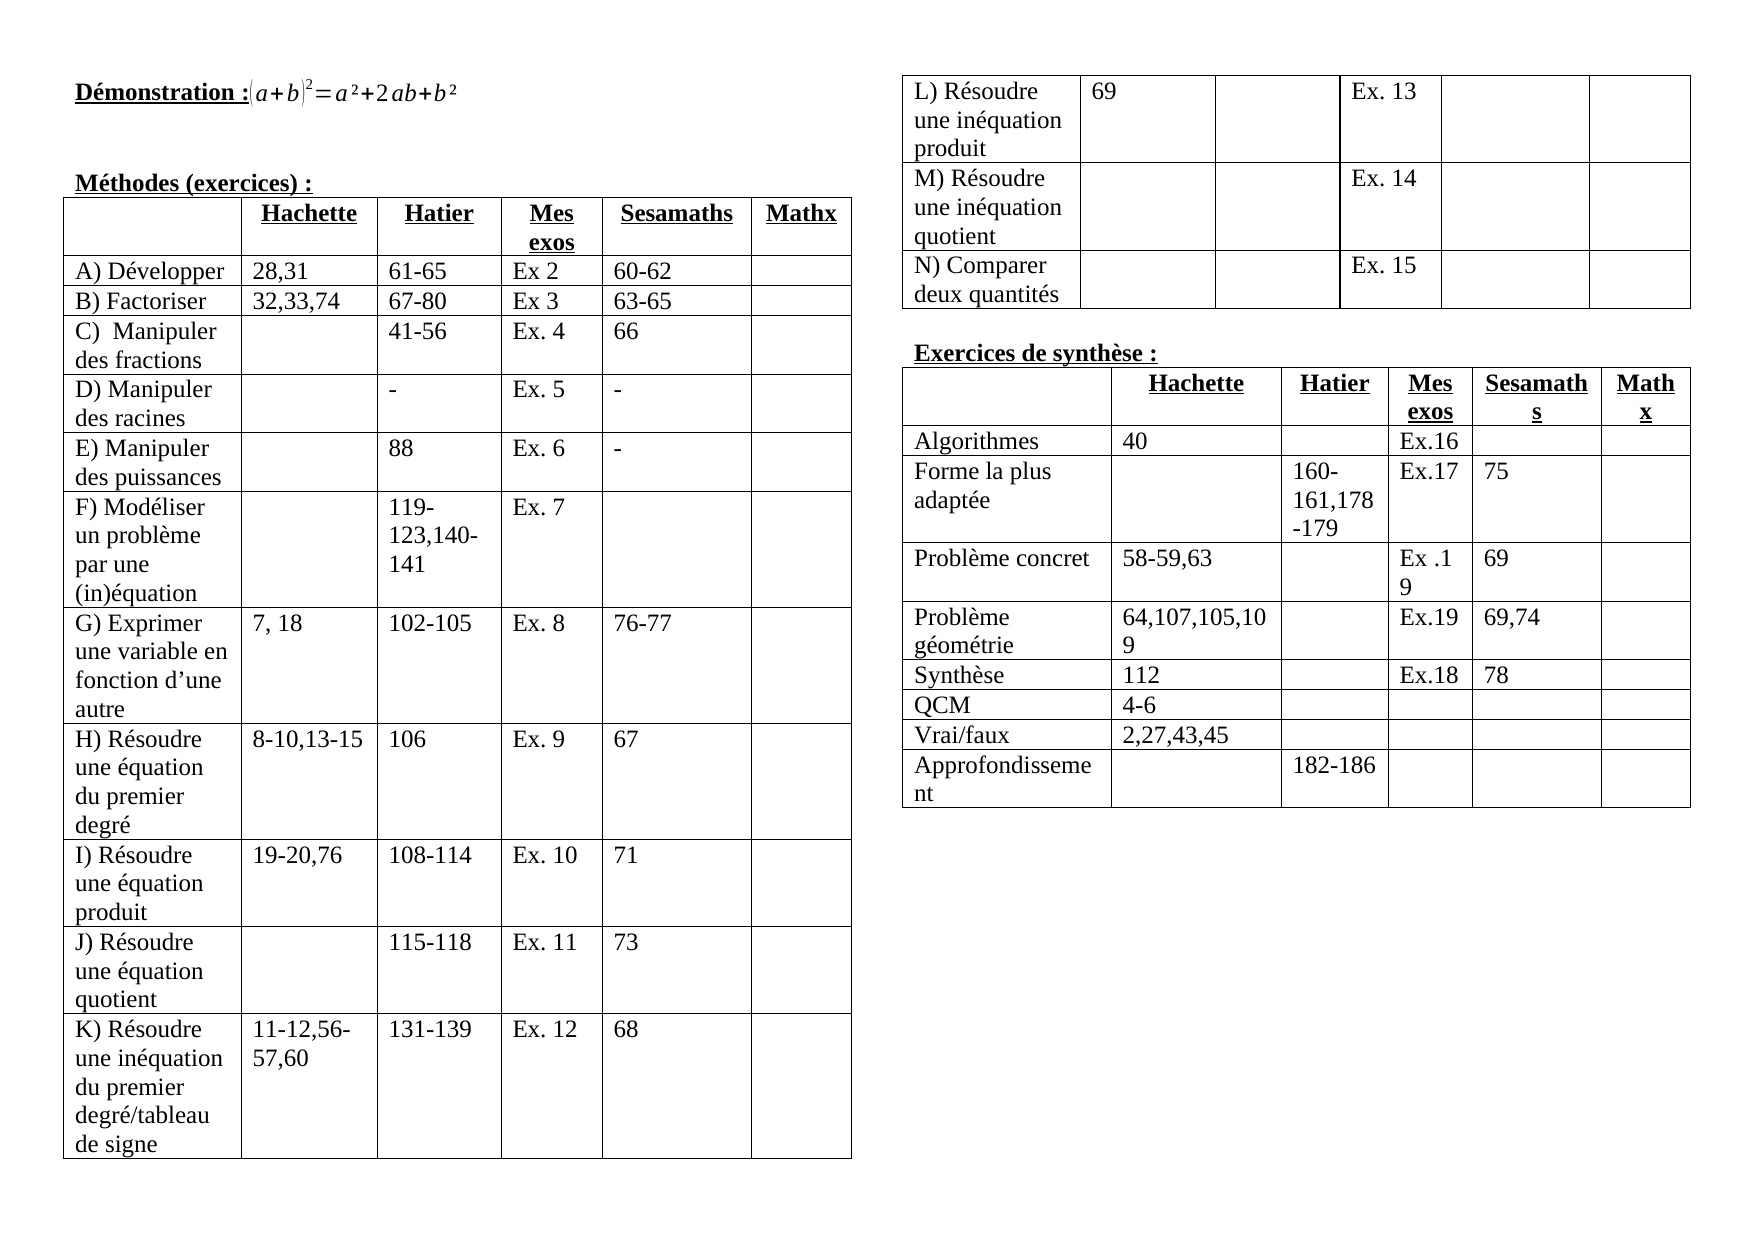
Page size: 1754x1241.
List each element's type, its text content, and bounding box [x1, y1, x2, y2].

table_cell [1389, 720, 1472, 749]
table_header Sesamaths [1473, 368, 1601, 425]
table_cell 63-65 [603, 286, 751, 315]
table_cell 8-10,13-15 [242, 724, 377, 839]
table_cell B) Factoriser [64, 286, 241, 315]
table_cell [1473, 720, 1601, 749]
table_cell [242, 927, 377, 1013]
table_cell Ex. 12 [502, 1014, 602, 1158]
table_header Hatier [1282, 368, 1388, 425]
table_cell [242, 375, 377, 432]
table_cell 67-80 [378, 286, 501, 315]
table_header Hatier [378, 198, 501, 255]
table_header [64, 198, 241, 255]
table_cell [1389, 690, 1472, 719]
table_cell [752, 375, 851, 432]
table_cell 58-59,63 [1112, 543, 1281, 601]
table_cell [1602, 690, 1690, 719]
table_cell K) Résoudre une inéquation du premier degré/tableau de signe [64, 1014, 241, 1158]
table_cell [1112, 750, 1281, 807]
table_cell Ex 2 [502, 256, 602, 285]
table_cell [1602, 602, 1690, 659]
table_cell 64,107,105,109 [1112, 602, 1281, 659]
table_cell 68 [603, 1014, 751, 1158]
table_cell M) Résoudre une inéquation quotient [903, 163, 1080, 249]
table_cell Ex. 5 [502, 375, 602, 432]
table_cell L) Résoudre une inéquation produit [903, 76, 1080, 162]
table_cell [1602, 456, 1690, 542]
table_cell I) Résoudre une équation produit [64, 840, 241, 926]
table_cell 78 [1473, 660, 1601, 689]
table_header Mathx [1602, 368, 1690, 425]
table_header Mathx [752, 198, 851, 255]
table_cell [1282, 543, 1388, 601]
table_cell Approfondissement [903, 750, 1111, 807]
table_cell [1282, 426, 1388, 455]
table_cell [1081, 251, 1215, 308]
table_cell [1590, 163, 1690, 249]
table_cell Ex. 15 [1341, 251, 1441, 308]
table_header Mes exos [502, 198, 602, 255]
table_header [903, 368, 1111, 425]
table_cell 106 [378, 724, 501, 839]
table_cell 75 [1473, 456, 1601, 542]
table_cell 28,31 [242, 256, 377, 285]
table_cell 40 [1112, 426, 1281, 455]
table_cell C) Manipuler des fractions [64, 316, 241, 373]
table_cell 61-65 [378, 256, 501, 285]
table_cell [1602, 426, 1690, 455]
table_cell Ex. 8 [502, 608, 602, 723]
table_cell [1282, 690, 1388, 719]
table_cell [1216, 76, 1339, 162]
text Démonstration : [75, 75, 840, 109]
table_cell [1389, 750, 1472, 807]
table_cell 32,33,74 [242, 286, 377, 315]
table_cell Ex.18 [1389, 660, 1472, 689]
table_cell [1282, 660, 1388, 689]
table_cell - [603, 433, 751, 491]
table_cell [1442, 76, 1589, 162]
table_cell [242, 433, 377, 491]
table_cell 88 [378, 433, 501, 491]
table_cell J) Résoudre une équation quotient [64, 927, 241, 1013]
table_cell Ex .19 [1389, 543, 1472, 601]
table_cell 66 [603, 316, 751, 373]
table_cell [1473, 750, 1601, 807]
table_cell A) Développer [64, 256, 241, 285]
table_cell 69 [1081, 76, 1215, 162]
table_cell Ex.17 [1389, 456, 1472, 542]
table_cell 160-161,178-179 [1282, 456, 1388, 542]
table_cell G) Exprimer une variable en fonction d’une autre [64, 608, 241, 723]
table_cell Ex. 9 [502, 724, 602, 839]
table_cell 4-6 [1112, 690, 1281, 719]
table_cell [1216, 163, 1339, 249]
table_cell F) Modéliser un problème par une (in)équation [64, 492, 241, 607]
table_cell [1473, 690, 1601, 719]
table_cell Ex. 7 [502, 492, 602, 607]
table_cell Ex.19 [1389, 602, 1472, 659]
table_cell [1282, 720, 1388, 749]
table_cell N) Comparer deux quantités [903, 251, 1080, 308]
table_cell [1442, 163, 1589, 249]
table_header Mes exos [1389, 368, 1472, 425]
table_cell [752, 608, 851, 723]
table_cell [752, 1014, 851, 1158]
table_cell [1282, 602, 1388, 659]
table_cell 2,27,43,45 [1112, 720, 1281, 749]
table_cell Algorithmes [903, 426, 1111, 455]
table_cell Ex. 10 [502, 840, 602, 926]
table_header Hachette [242, 198, 377, 255]
table_cell 71 [603, 840, 751, 926]
table_cell Ex. 13 [1341, 76, 1441, 162]
table_cell [752, 316, 851, 373]
table_cell Synthèse [903, 660, 1111, 689]
table_cell [752, 286, 851, 315]
table_cell Problème concret [903, 543, 1111, 601]
table_cell [752, 927, 851, 1013]
table_cell Forme la plus adaptée [903, 456, 1111, 542]
table_header Sesamaths [603, 198, 751, 255]
table_cell 69,74 [1473, 602, 1601, 659]
table_cell [1590, 251, 1690, 308]
table_cell 7, 18 [242, 608, 377, 723]
table_cell [752, 433, 851, 491]
table_cell [1442, 251, 1589, 308]
table_cell [242, 316, 377, 373]
table_cell 41-56 [378, 316, 501, 373]
table_cell Vrai/faux [903, 720, 1111, 749]
text Exercices de synthèse : [914, 338, 1679, 367]
table_cell 67 [603, 724, 751, 839]
table_cell 119-123,140-141 [378, 492, 501, 607]
table_cell 102-105 [378, 608, 501, 723]
table_cell [1216, 251, 1339, 308]
table_cell 69 [1473, 543, 1601, 601]
table_header Hachette [1112, 368, 1281, 425]
table_cell Ex. 4 [502, 316, 602, 373]
table_cell [1112, 456, 1281, 542]
table_cell Problème géométrie [903, 602, 1111, 659]
table_cell - [603, 375, 751, 432]
table_cell Ex. 11 [502, 927, 602, 1013]
table_cell [1602, 543, 1690, 601]
table_cell [1590, 76, 1690, 162]
table_cell [603, 492, 751, 607]
table_cell [1602, 660, 1690, 689]
table_cell [752, 492, 851, 607]
table_cell Ex. 6 [502, 433, 602, 491]
table_cell Ex.16 [1389, 426, 1472, 455]
table_cell [752, 256, 851, 285]
table_cell H) Résoudre une équation du premier degré [64, 724, 241, 839]
table_cell Ex. 14 [1341, 163, 1441, 249]
table_cell QCM [903, 690, 1111, 719]
table_cell 108-114 [378, 840, 501, 926]
table_cell 11-12,56-57,60 [242, 1014, 377, 1158]
table_cell [242, 492, 377, 607]
table_cell E) Manipuler des puissances [64, 433, 241, 491]
table_cell 131-139 [378, 1014, 501, 1158]
table_cell D) Manipuler des racines [64, 375, 241, 432]
table_cell 60-62 [603, 256, 751, 285]
table_cell 115-118 [378, 927, 501, 1013]
table_cell 182-186 [1282, 750, 1388, 807]
table_cell 76-77 [603, 608, 751, 723]
table_cell [1602, 750, 1690, 807]
table_cell Ex 3 [502, 286, 602, 315]
table_cell [1473, 426, 1601, 455]
table_cell 19-20,76 [242, 840, 377, 926]
table_cell 112 [1112, 660, 1281, 689]
text Méthodes (exercices) : [75, 168, 840, 197]
table_cell - [378, 375, 501, 432]
table_cell [752, 840, 851, 926]
table_cell [1602, 720, 1690, 749]
table_cell [752, 724, 851, 839]
table_cell 73 [603, 927, 751, 1013]
table_cell [1081, 163, 1215, 249]
